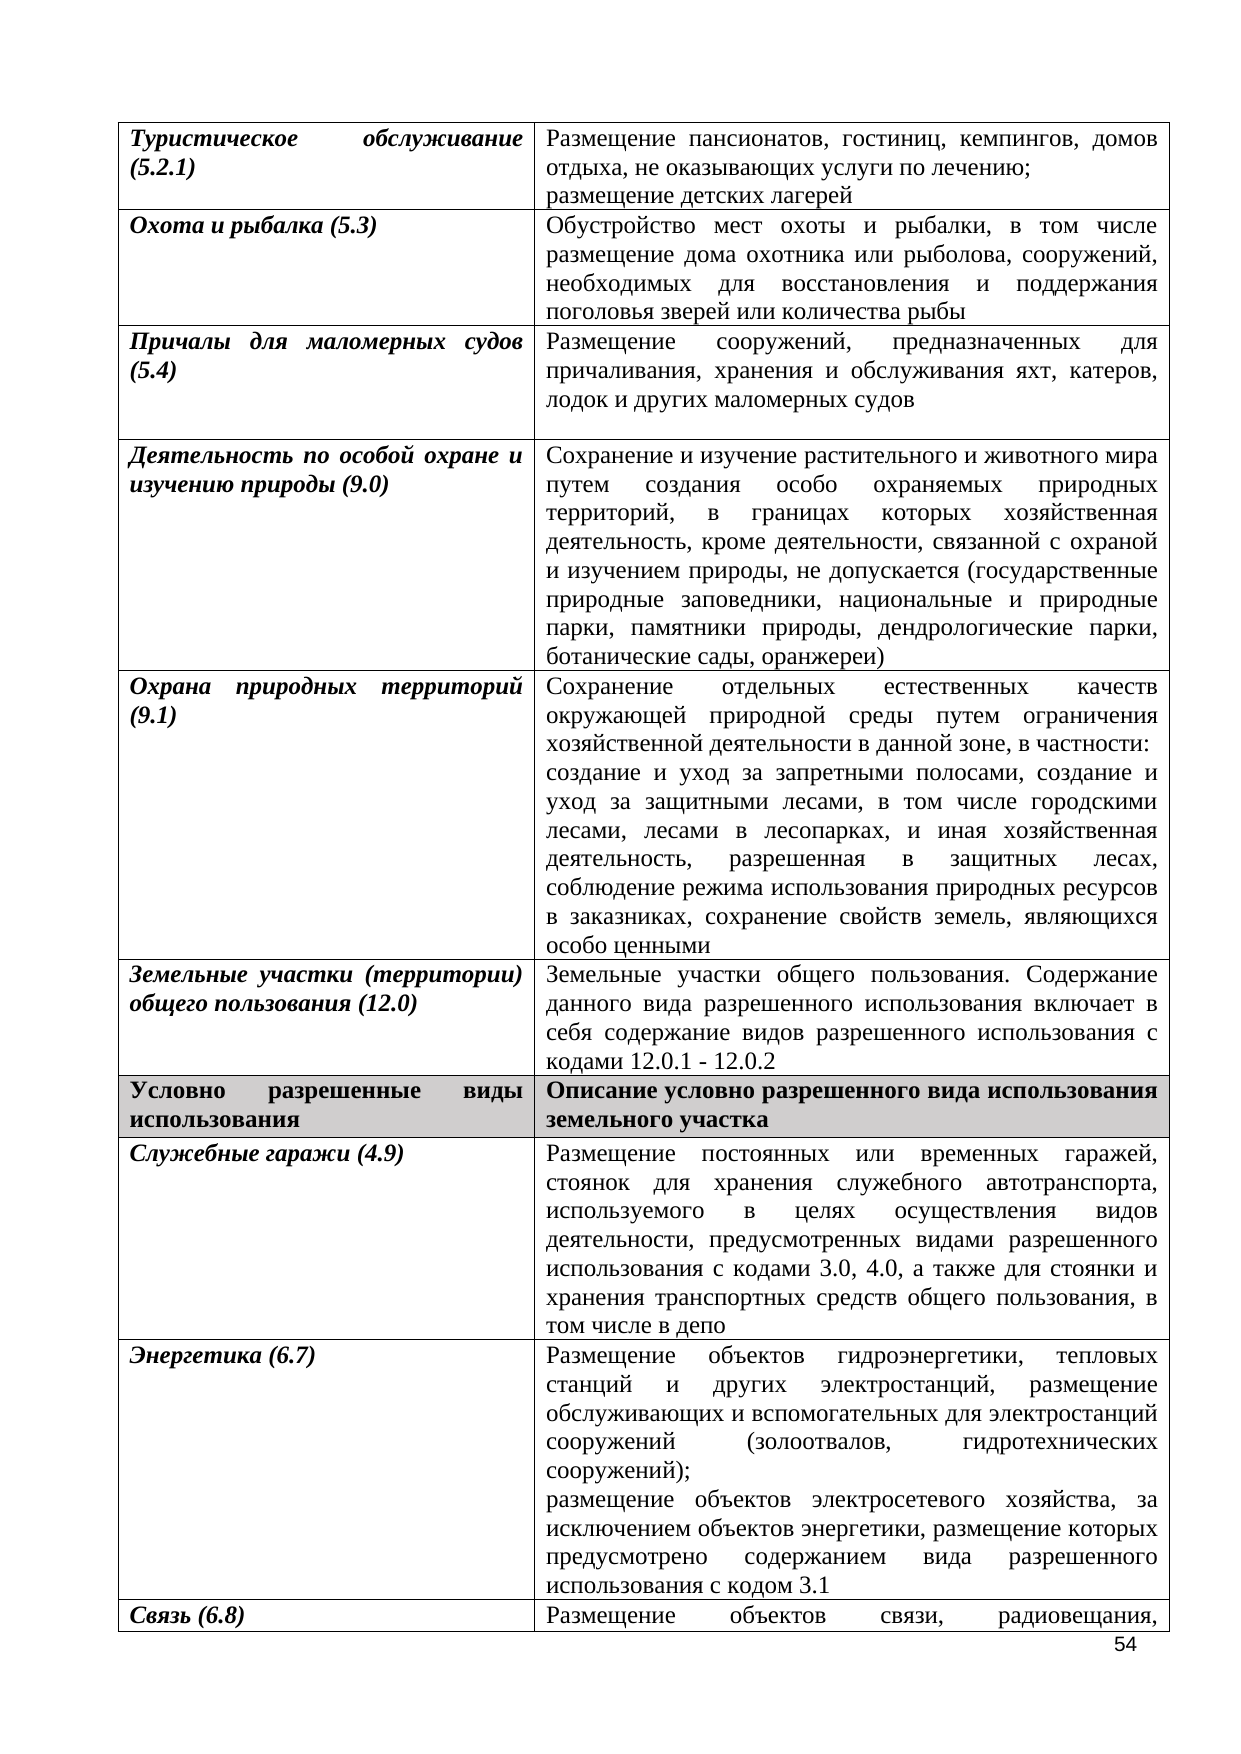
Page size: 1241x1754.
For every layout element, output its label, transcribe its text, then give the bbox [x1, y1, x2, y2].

table_cell Связь (6.8) [119, 1600, 534, 1631]
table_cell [535, 1600, 1169, 1631]
table_cell Охрана природных территорий (9.1) [119, 671, 534, 958]
table_cell Размещение объектов гидроэнергетики, тепловых станций и других электростанций, размещение обслуживающих и вспомогательных для электростанций сооружений (золоотвалов, гидротехнических сооружений); размещение объектов электросетевого хозяйства, за исключением объектов энергетики, размещение которых предусмотрено содержанием вида разрешенного использования с кодом 3.1 [535, 1340, 1169, 1599]
table_cell Служебные гаражи (4.9) [119, 1138, 534, 1339]
table_cell Туристическое обслуживание (5.2.1) [119, 123, 534, 209]
table_cell Деятельность по особой охране и изучению природы (9.0) [119, 440, 534, 670]
table_cell Охота и рыбалка (5.3) [119, 210, 534, 325]
table_cell Описание условно разрешенного вида использования земельного участка [535, 1076, 1169, 1137]
table_cell Обустройство мест охоты и рыбалки, в том числе размещение дома охотника или рыболова, сооружений, необходимых для восстановления и поддержания поголовья зверей или количества рыбы [535, 210, 1169, 325]
table_cell Земельные участки общего пользования. Содержание данного вида разрешенного использования включает в себя содержание видов разрешенного использования с кодами 12.0.1 - 12.0.2 [535, 960, 1169, 1074]
table_cell Земельные участки (территории) общего пользования (12.0) [119, 960, 534, 1074]
table_cell Сохранение отдельных естественных качеств окружающей природной среды путем ограничения хозяйственной деятельности в данной зоне, в частности: создание и уход за запретными полосами, создание и уход за защитными лесами, в том числе городскими лесами, лесами в лесопарках, и иная хозяйственная деятельность, разрешенная в защитных лесах, соблюдение режима использования природных ресурсов в заказниках, сохранение свойств земель, являющихся особо ценными [535, 671, 1169, 958]
table_cell Условно разрешенные виды использования [119, 1076, 534, 1137]
table_cell Размещение пансионатов, гостиниц, кемпингов, домов отдыха, не оказывающих услуги по лечению; размещение детских лагерей [535, 123, 1169, 209]
table_cell Размещение постоянных или временных гаражей, стоянок для хранения служебного автотранспорта, используемого в целях осуществления видов деятельности, предусмотренных видами разрешенного использования с кодами 3.0, 4.0, а также для стоянки и хранения транспортных средств общего пользования, в том числе в депо [535, 1138, 1169, 1339]
table_cell Причалы для маломерных судов (5.4) [119, 326, 534, 439]
table_cell Энергетика (6.7) [119, 1340, 534, 1599]
table_cell Размещение сооружений, предназначенных для причаливания, хранения и обслуживания яхт, катеров, лодок и других маломерных судов [535, 326, 1169, 439]
table_cell Сохранение и изучение растительного и животного мира путем создания особо охраняемых природных территорий, в границах которых хозяйственная деятельность, кроме деятельности, связанной с охраной и изучением природы, не допускается (государственные природные заповедники, национальные и природные парки, памятники природы, дендрологические парки, ботанические сады, оранжереи) [535, 440, 1169, 670]
